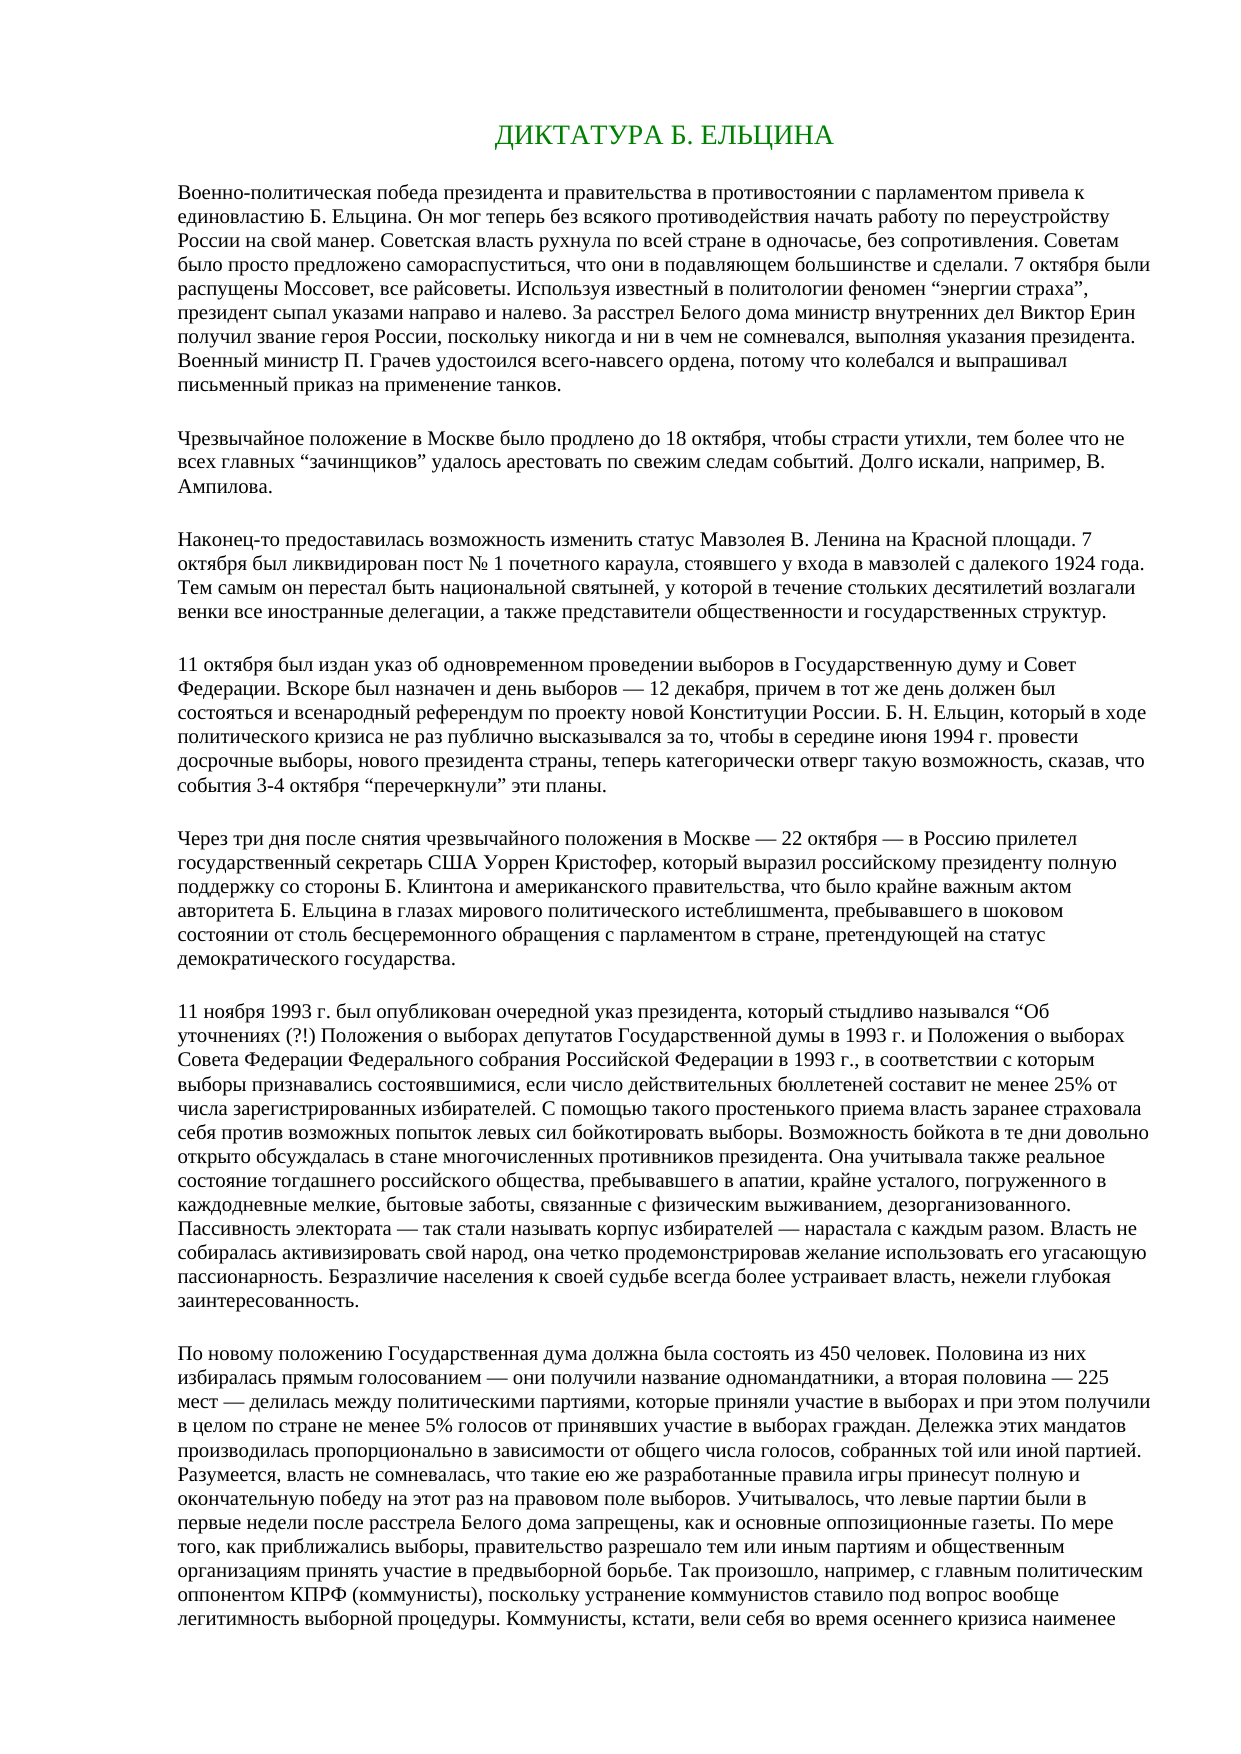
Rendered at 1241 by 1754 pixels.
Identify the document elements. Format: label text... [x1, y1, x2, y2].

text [177, 1341, 1152, 1630]
text Чрезвычайное положение в Москве было продлено до 18 октября, чтобы страсти утихли, тем более что не всех главных “зачинщиков” удалось арестовать по свежим следам событий. Долго искали, например, В. Ампилова. [177, 425, 1152, 498]
text ДИКТАТУРА Б. ЕЛЬЦИНА [177, 118, 1152, 151]
text Через три дня после снятия чрезвычайного положения в Москве — 22 октября — в Россию прилетел государственный секретарь США Уоррен Кристофер, который выразил российскому президенту полную поддержку со стороны Б. Клинтона и американского правительства, что было крайне важным актом авторитета Б. Ельцина в глазах мирового политического истеблишмента, пребывавшего в шоковом состоянии от столь бесцеремонного обращения с парламентом в стране, претендующей на статус демократического государства. [177, 826, 1152, 970]
text Военно-политическая победа президента и правительства в противостоянии с парламентом привела к единовластию Б. Ельцина. Он мог теперь без всякого противодействия начать работу по переустройству России на свой манер. Советская власть рухнула по всей стране в одночасье, без сопротивления. Советам было просто предложено самораспуститься, что они в подавляющем большинстве и сделали. 7 октября были распущены Моссовет, все райсоветы. Используя известный в политологии феномен “энергии страха”, президент сыпал указами направо и налево. За расстрел Белого дома министр внутренних дел Виктор Ерин получил звание героя России, поскольку никогда и ни в чем не сомневался, выполняя указания президента. Военный министр П. Грачев удостоился всего-навсего ордена, потому что колебался и выпрашивал письменный приказ на применение танков. [177, 180, 1152, 396]
text 11 ноября 1993 г. был опубликован очередной указ президента, который стыдливо назывался “Об уточнениях (?!) Положения о выборах депутатов Государственной думы в 1993 г. и Положения о выборах Совета Федерации Федерального собрания Российской Федерации в 1993 г., в соответствии с которым выборы признавались состоявшимися, если число действительных бюллетеней составит не менее 25% от числа зарегистрированных избирателей. С помощью такого простенького приема власть заранее страховала себя против возможных попыток левых сил бойкотировать выборы. Возможность бойкота в те дни довольно открыто обсуждалась в стане многочисленных противников президента. Она учитывала также реальное состояние тогдашнего российского общества, пребывавшего в апатии, крайне усталого, погруженного в каждодневные мелкие, бытовые заботы, связанные с физическим выживанием, дезорганизованного. Пассивность электората — так стали называть корпус избирателей — нарастала с каждым разом. Власть не собиралась активизировать свой народ, она четко продемонстрировав желание использовать его угасающую пассионарность. Безразличие населения к своей судьбе всегда более устраивает власть, нежели глубокая заинтересованность. [177, 999, 1152, 1312]
text Наконец-то предоставилась возможность изменить статус Мавзолея В. Ленина на Красной площади. 7 октября был ликвидирован пост № 1 почетного караула, стоявшего у входа в мавзолей с далекого 1924 года. Тем самым он перестал быть национальной святыней, у которой в течение стольких десятилетий возлагали венки все иностранные делегации, а также представители общественности и государственных структур. [177, 527, 1152, 623]
text 11 октября был издан указ об одновременном проведении выборов в Государственную думу и Совет Федерации. Вскоре был назначен и день выборов — 12 декабря, причем в тот же день должен был состояться и всенародный референдум по проекту новой Конституции России. Б. Н. Ельцин, который в ходе политического кризиса не раз публично высказывался за то, чтобы в середине июня 1994 г. провести досрочные выборы, нового президента страны, теперь категорически отверг такую возможность, сказав, что события 3-4 октября “перечеркнули” эти планы. [177, 652, 1152, 797]
